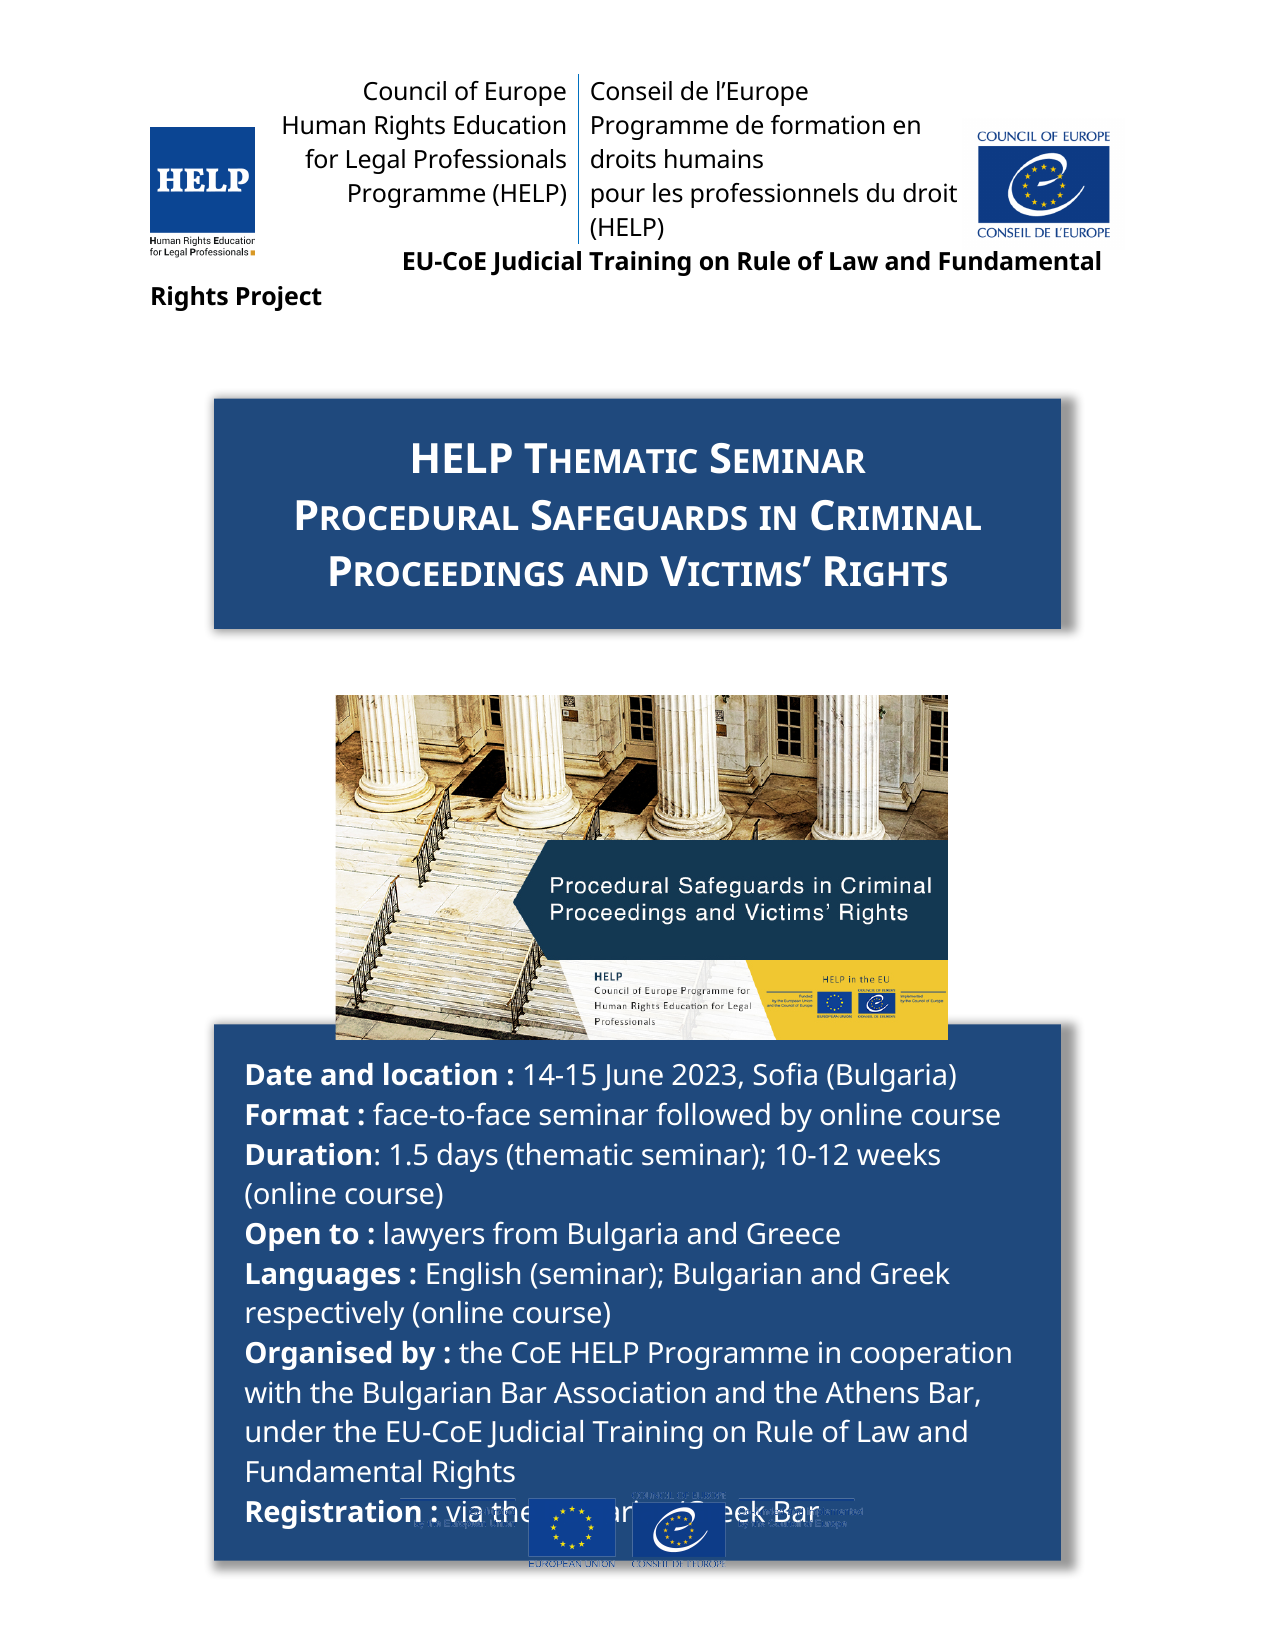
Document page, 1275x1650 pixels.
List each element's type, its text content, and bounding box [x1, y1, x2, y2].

picture [394, 1482, 864, 1573]
picture [150, 127, 255, 260]
picture [335, 695, 948, 1040]
text Rights of Persons with Disabilities [150, 534, 1125, 836]
picture [962, 118, 1125, 250]
